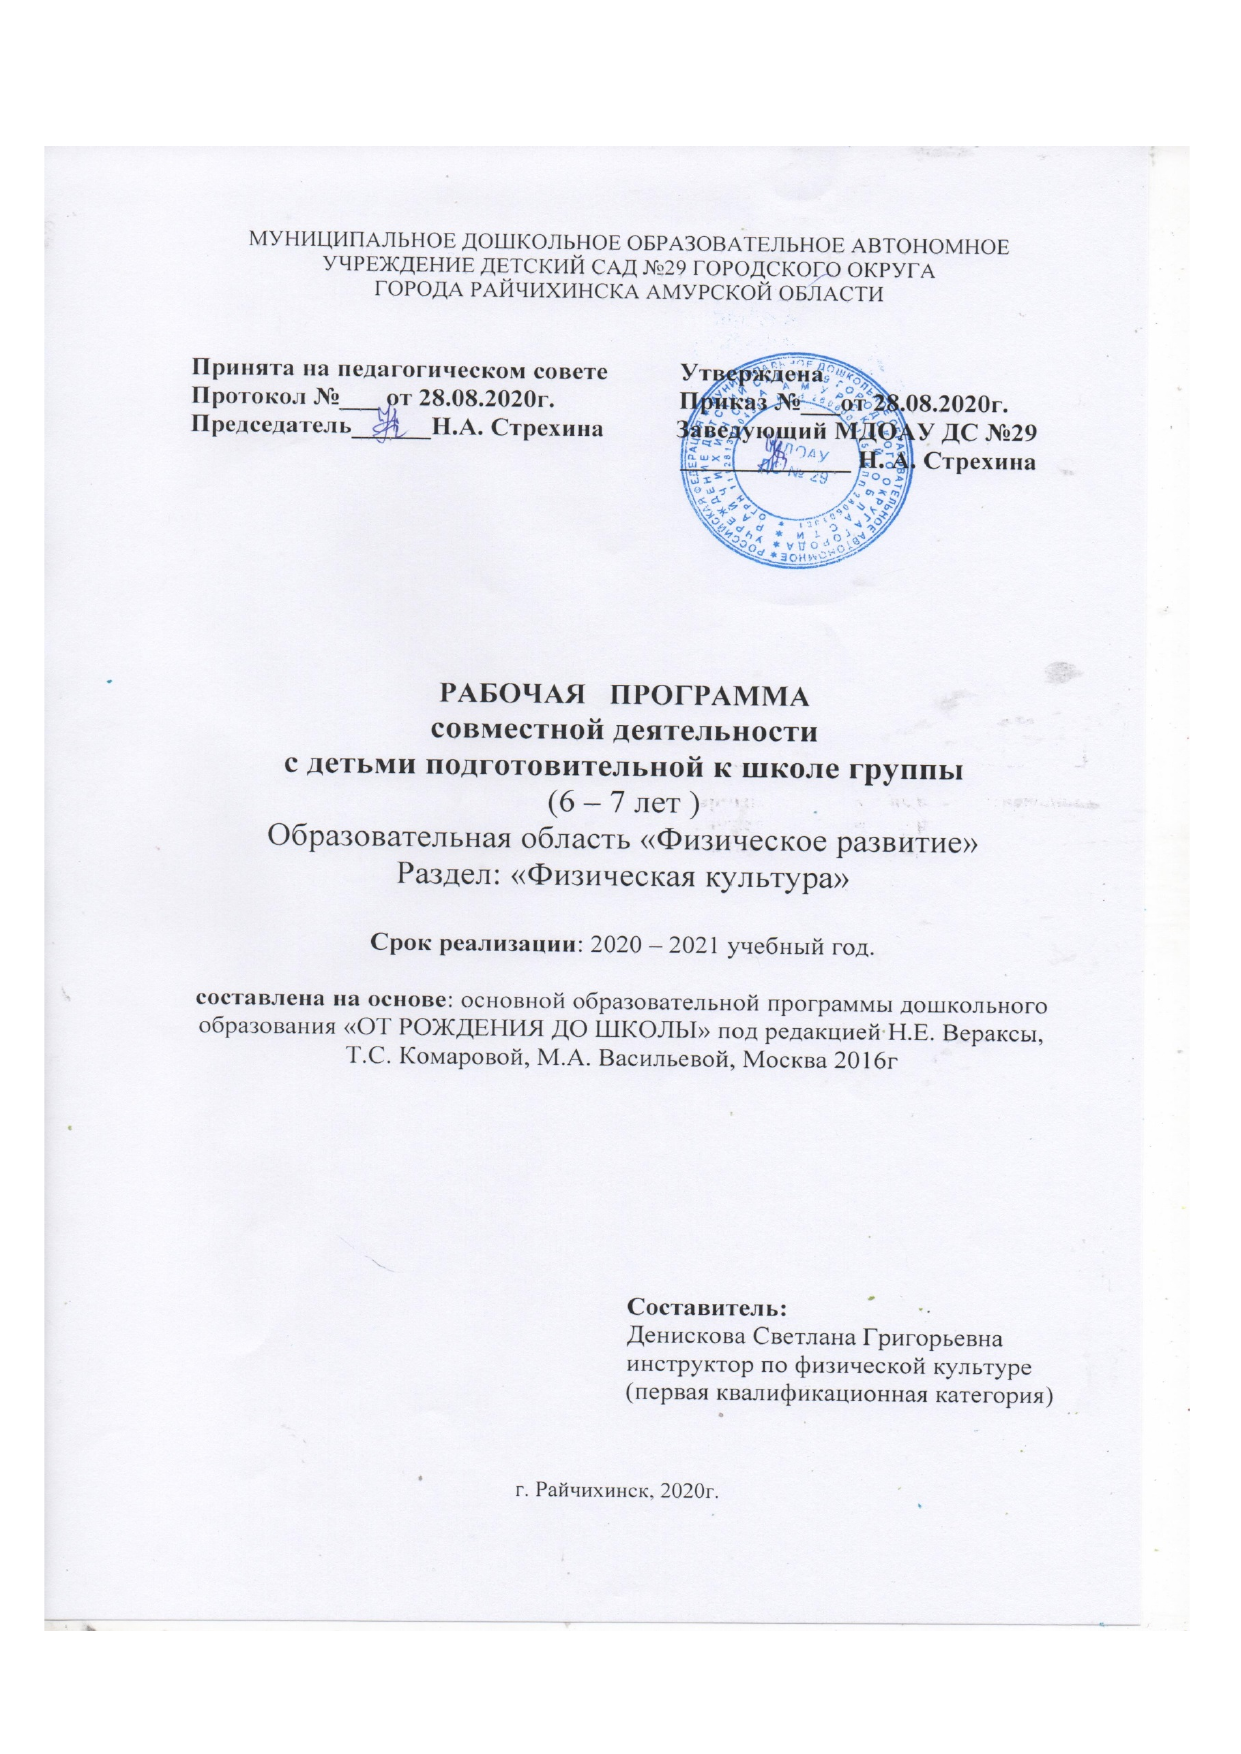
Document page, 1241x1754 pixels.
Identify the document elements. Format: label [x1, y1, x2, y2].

picture [44, 146, 1190, 1631]
